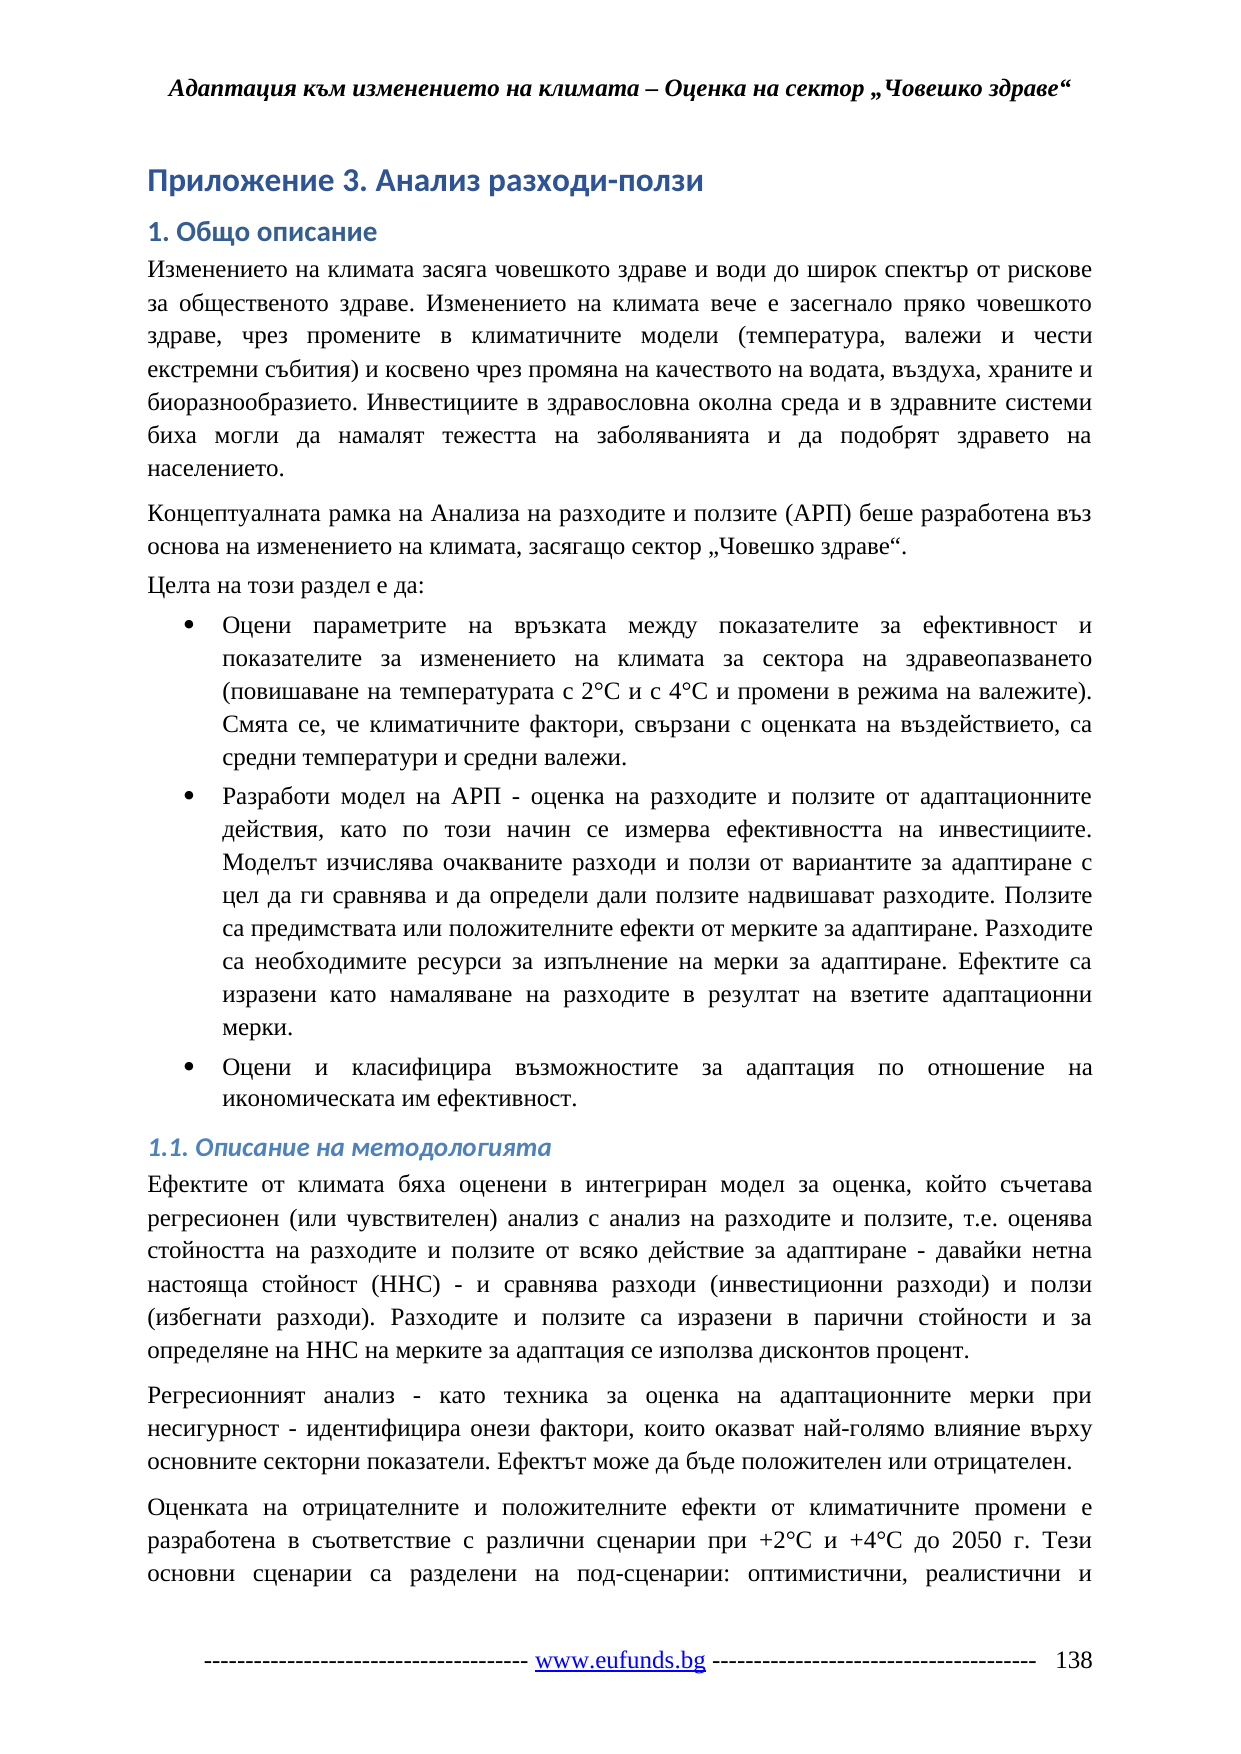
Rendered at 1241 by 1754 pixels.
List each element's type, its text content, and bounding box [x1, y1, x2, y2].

text Ефектите от климата бяха оценени в интегриран модел за оценка, който съчетава регресионен (или чувствителен) анализ с анализ на разходите и ползите, т.е. оценява стойността на разходите и ползите от всяко действие за адаптиране - давайки нетна настояща стойност (ННС) - и сравнява разходи (инвестиционни разходи) и ползи (избегнати разходи). Разходите и ползите са изразени в парични стойности и за определяне на ННС на мерките за адаптация се използва дисконтов процент. [147, 1169, 1093, 1363]
text Изменението на климата засяга човешкото здраве и води до широк спектър от рискове за общественото здраве. Изменението на климата вече е засегнало пряко човешкото здраве, чрез промените в климатичните модели (температура, валежи и чести екстремни събития) и косвено чрез промяна на качеството на водата, въздуха, храните и биоразнообразието. Инвестициите в здравословна околна среда и в здравните системи биха могли да намалят тежестта на заболяванията и да подобрят здравето на населението. [147, 254, 1093, 481]
text Регресионният анализ - като техника за оценка на адаптационните мерки при несигурност - идентифицира онези фактори, които оказват най-голямо влияние върху основните секторни показатели. Ефектът може да бъде положителен или отрицателен. [147, 1380, 1093, 1475]
list Оцени и класифицира възможностите за адаптация по отношение на икономическата им ефективност. [184, 1052, 1093, 1111]
list Оцени параметрите на връзката между показателите за ефективност и показателите за изменението на климата за сектора на здравеопазването (повишаване на температурата с 2°C и с 4°C и промени в режима на валежите). Смята се, че климатичните фактори, свързани с оценката на въздействието, са средни температури и средни валежи. [184, 610, 1093, 771]
text Целта на този раздел е да: [147, 571, 1093, 599]
subtitle 1.1. Описание на методологията [147, 1130, 1093, 1163]
list Разработи модел на АРП - оценка на разходите и ползите от адаптационните действия, като по този начин се измерва ефективността на инвестициите. Моделът изчислява очакваните разходи и ползи от вариантите за адаптиране с цел да ги сравнява и да определи дали ползите надвишават разходите. Ползите са предимствата или положителните ефекти от мерките за адаптиране. Разходите са необходимите ресурси за изпълнение на мерки за адаптиране. Ефектите са изразени като намаляване на разходите в резултат на взетите адаптационни мерки. [184, 781, 1093, 1041]
subtitle 1. Общо описание [147, 213, 1093, 248]
subtitle Приложение 3. Анализ разходи-ползи [147, 159, 1093, 200]
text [147, 1492, 1093, 1587]
text Концептуалната рамка на Анализа на разходите и ползите (АРП) беше разработена въз основа на изменението на климата, засягащо сектор „Човешко здраве“. [147, 498, 1093, 560]
